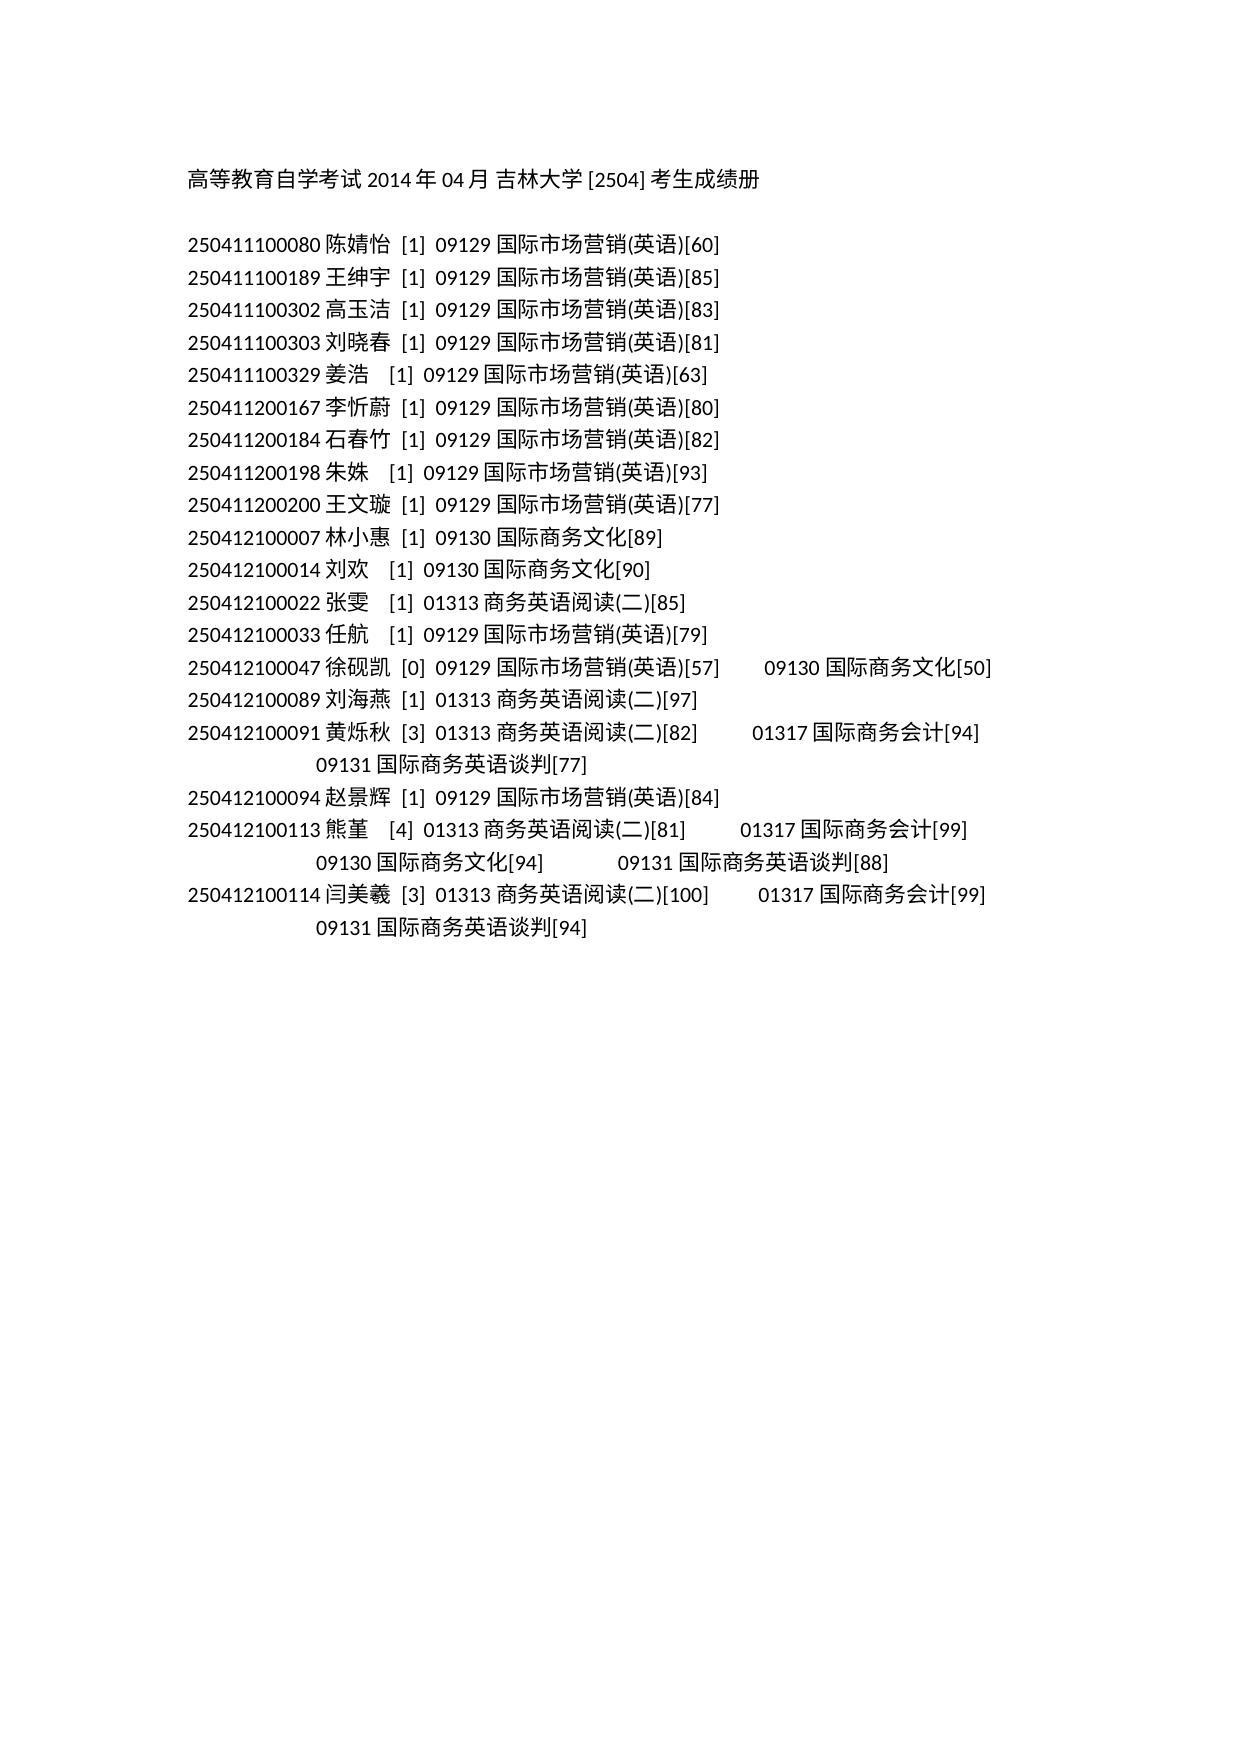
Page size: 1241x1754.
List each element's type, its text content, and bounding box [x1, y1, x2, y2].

text 250412100014 刘欢 [1] 09130 国际商务文化[90] [187, 552, 1053, 584]
text 250412100094 赵景辉 [1] 09129 国际市场营销(英语)[84] [187, 779, 1053, 812]
text 250412100007 林小惠 [1] 09130 国际商务文化[89] [187, 519, 1053, 552]
text 250412100113 熊堇 [4] 01313 商务英语阅读(二)[81] 01317 国际商务会计[99] [187, 812, 1053, 844]
text 高等教育自学考试2014年04月 吉林大学 [2504] 考生成绩册 [187, 162, 1053, 194]
text 09130 国际商务文化[94] 09131 国际商务英语谈判[88] [187, 844, 1053, 877]
text 250412100033 任航 [1] 09129 国际市场营销(英语)[79] [187, 617, 1053, 649]
text 09131 国际商务英语谈判[77] [187, 747, 1053, 779]
text 250412100047 徐砚凯 [0] 09129 国际市场营销(英语)[57] 09130 国际商务文化[50] [187, 649, 1053, 682]
text 250412100091 黄烁秋 [3] 01313 商务英语阅读(二)[82] 01317 国际商务会计[94] [187, 714, 1053, 747]
text 250411200167 李忻蔚 [1] 09129 国际市场营销(英语)[80] [187, 389, 1053, 422]
text 250411100302 高玉洁 [1] 09129 国际市场营销(英语)[83] [187, 292, 1053, 324]
text 250412100022 张雯 [1] 01313 商务英语阅读(二)[85] [187, 584, 1053, 617]
text 250411100329 姜浩 [1] 09129 国际市场营销(英语)[63] [187, 357, 1053, 389]
text 250411200198 朱姝 [1] 09129 国际市场营销(英语)[93] [187, 454, 1053, 487]
text 250411100189 王绅宇 [1] 09129 国际市场营销(英语)[85] [187, 259, 1053, 292]
text 250412100114 闫美羲 [3] 01313 商务英语阅读(二)[100] 01317 国际商务会计[99] [187, 877, 1053, 909]
text 250412100089 刘海燕 [1] 01313 商务英语阅读(二)[97] [187, 682, 1053, 714]
text 250411100303 刘晓春 [1] 09129 国际市场营销(英语)[81] [187, 324, 1053, 357]
text 250411200184 石春竹 [1] 09129 国际市场营销(英语)[82] [187, 422, 1053, 454]
text 250411100080 陈婧怡 [1] 09129 国际市场营销(英语)[60] [187, 227, 1053, 259]
text 09131 国际商务英语谈判[94] [187, 909, 1053, 942]
text 250411200200 王文璇 [1] 09129 国际市场营销(英语)[77] [187, 487, 1053, 519]
